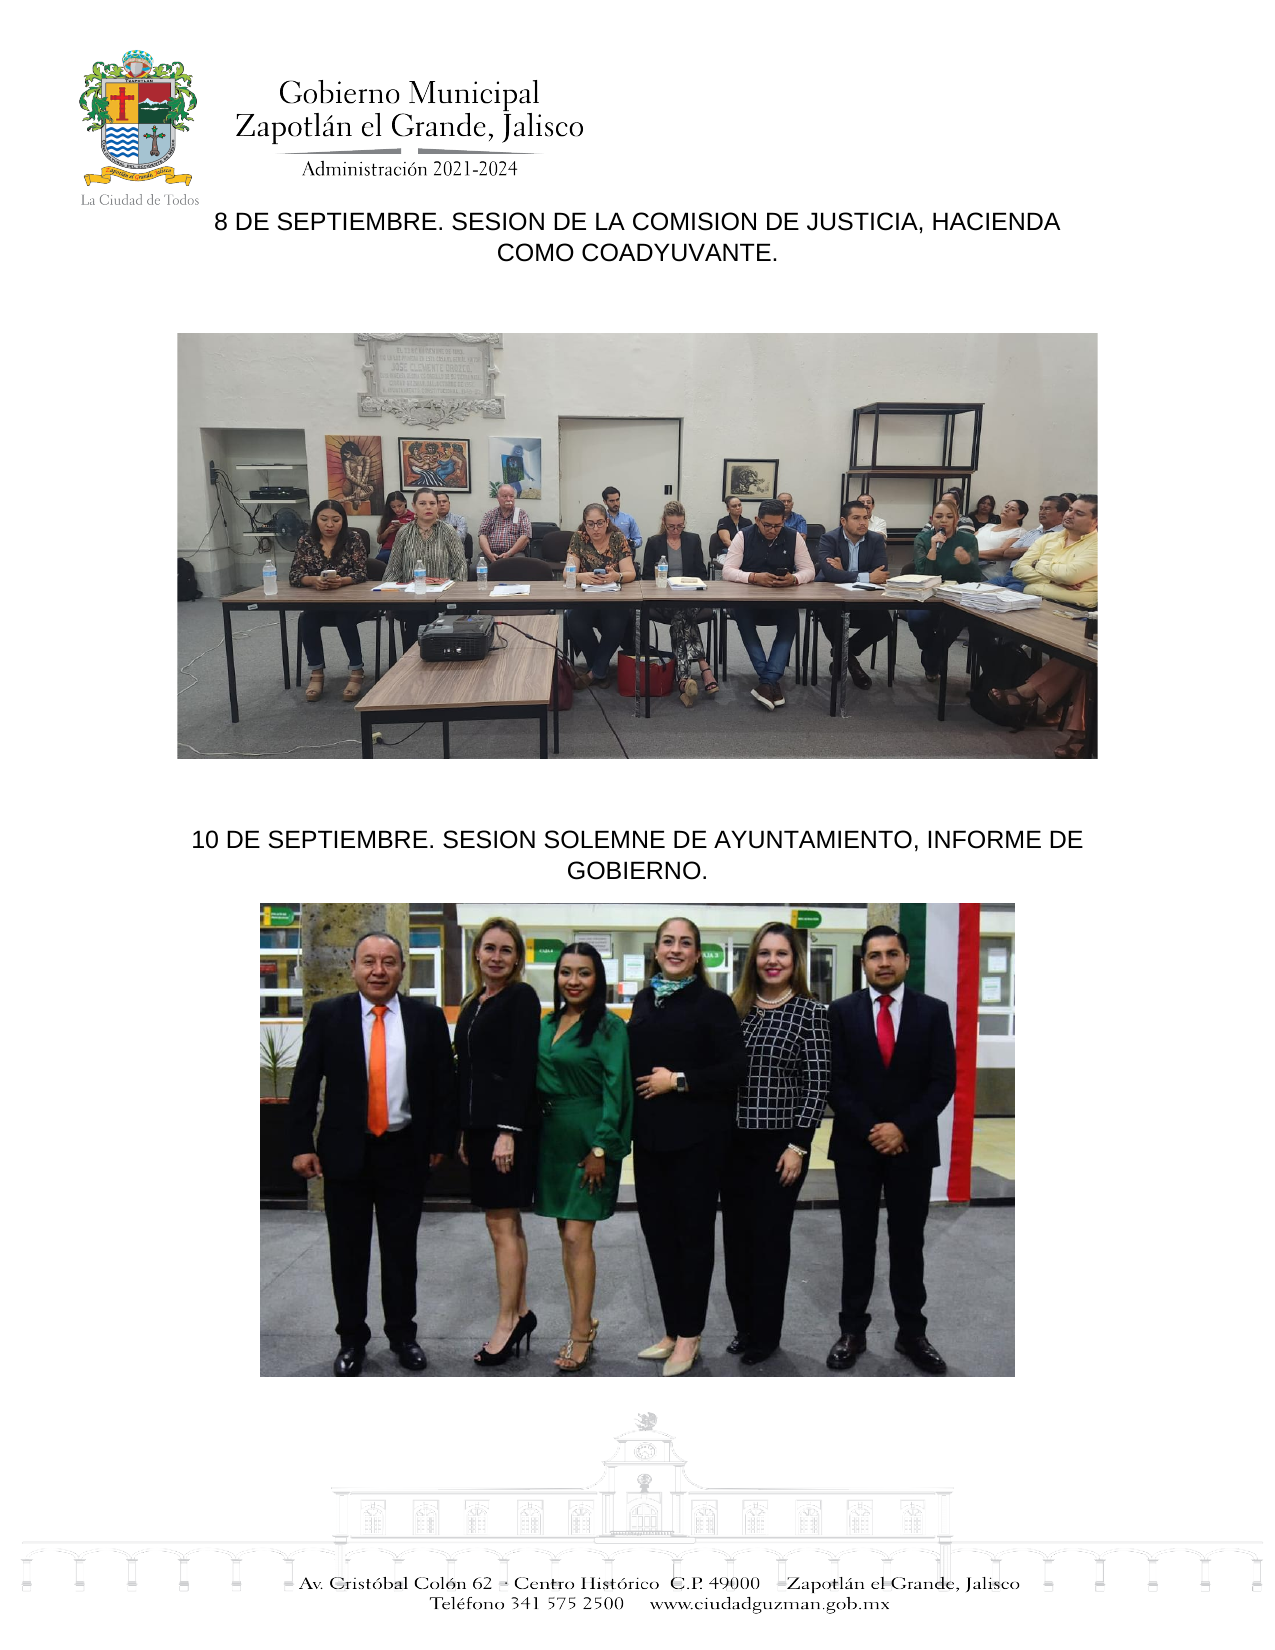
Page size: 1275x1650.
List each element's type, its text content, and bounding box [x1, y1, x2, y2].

picture [0, 3, 1275, 260]
text 8 DE SEPTIEMBRE. SESION DE LA COMISION DE JUSTICIA, HACIENDA COMO COADYUVANTE. [177, 207, 1098, 267]
text 10 DE SEPTIEMBRE. SESION SOLEMNE DE AYUNTAMIENTO, INFORME DE GOBIERNO. [177, 825, 1098, 885]
picture [177, 333, 1098, 759]
picture [8, 1396, 1275, 1628]
picture [260, 903, 1015, 1377]
